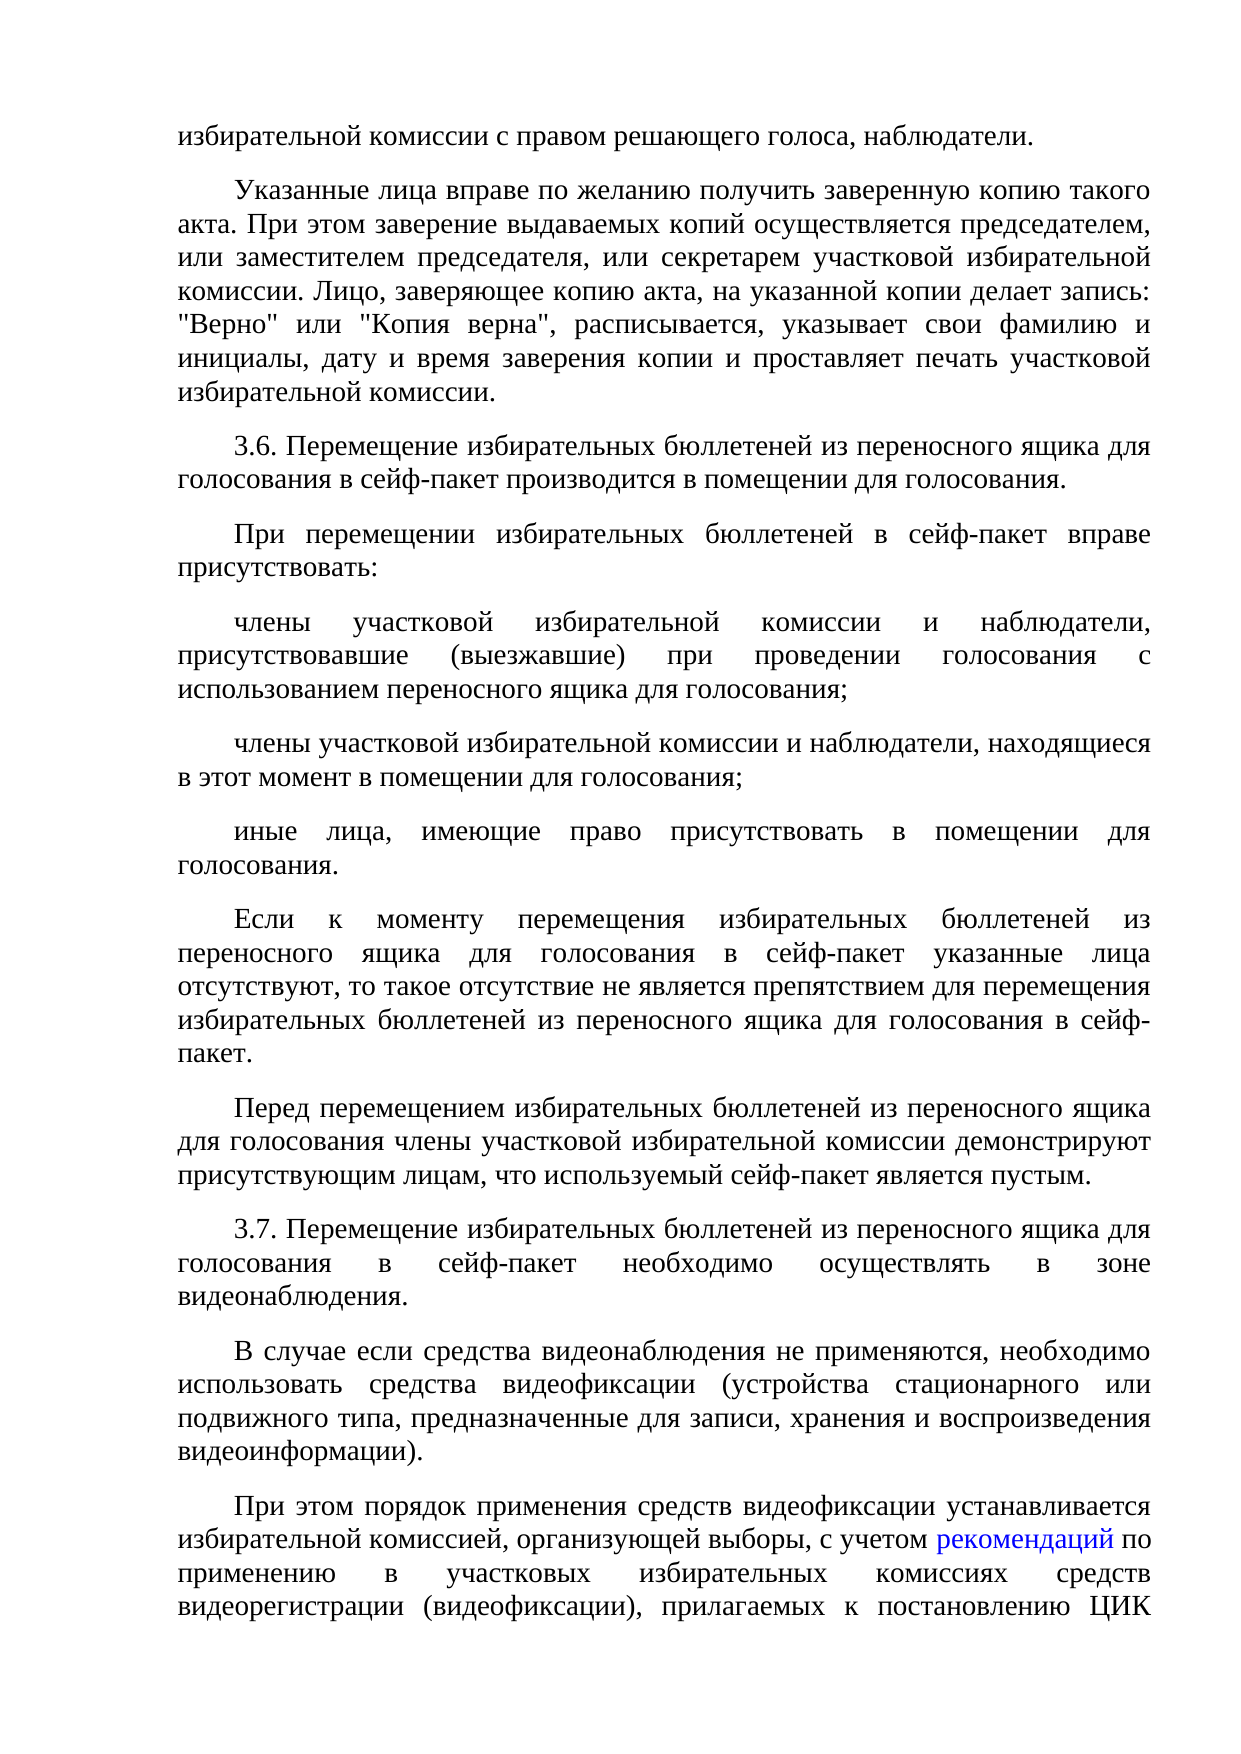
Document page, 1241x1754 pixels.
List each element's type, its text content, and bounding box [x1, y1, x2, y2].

text При перемещении избирательных бюллетеней в сейф-пакет вправе присутствовать: [177, 516, 1152, 583]
text иные лица, имеющие право присутствовать в помещении для голосования. [177, 813, 1152, 880]
text Если к моменту перемещения избирательных бюллетеней из переносного ящика для голосования в сейф-пакет указанные лица отсутствуют, то такое отсутствие не является препятствием для перемещения избирательных бюллетеней из переносного ящика для голосования в сейф-пакет. [177, 901, 1152, 1069]
text члены участковой избирательной комиссии и наблюдатели, находящиеся в этот момент в помещении для голосования; [177, 725, 1152, 792]
text члены участковой избирательной комиссии и наблюдатели, присутствовавшие (выезжавшие) при проведении голосования с использованием переносного ящика для голосования; [177, 604, 1152, 704]
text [177, 1488, 1152, 1622]
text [177, 118, 1152, 152]
text В случае если средства видеонаблюдения не применяются, необходимо использовать средства видеофиксации (устройства стационарного или подвижного типа, предназначенные для записи, хранения и воспроизведения видеоинформации). [177, 1333, 1152, 1467]
text 3.6. Перемещение избирательных бюллетеней из переносного ящика для голосования в сейф-пакет производится в помещении для голосования. [177, 428, 1152, 495]
text 3.7. Перемещение избирательных бюллетеней из переносного ящика для голосования в сейф-пакет необходимо осуществлять в зоне видеонаблюдения. [177, 1211, 1152, 1312]
text Перед перемещением избирательных бюллетеней из переносного ящика для голосования члены участковой избирательной комиссии демонстрируют присутствующим лицам, что используемый сейф-пакет является пустым. [177, 1090, 1152, 1190]
text Указанные лица вправе по желанию получить заверенную копию такого акта. При этом заверение выдаваемых копий осуществляется председателем, или заместителем председателя, или секретарем участковой избирательной комиссии. Лицо, заверяющее копию акта, на указанной копии делает запись: "Верно" или "Копия верна", расписывается, указывает свои фамилию и инициалы, дату и время заверения копии и проставляет печать участковой избирательной комиссии. [177, 172, 1152, 407]
